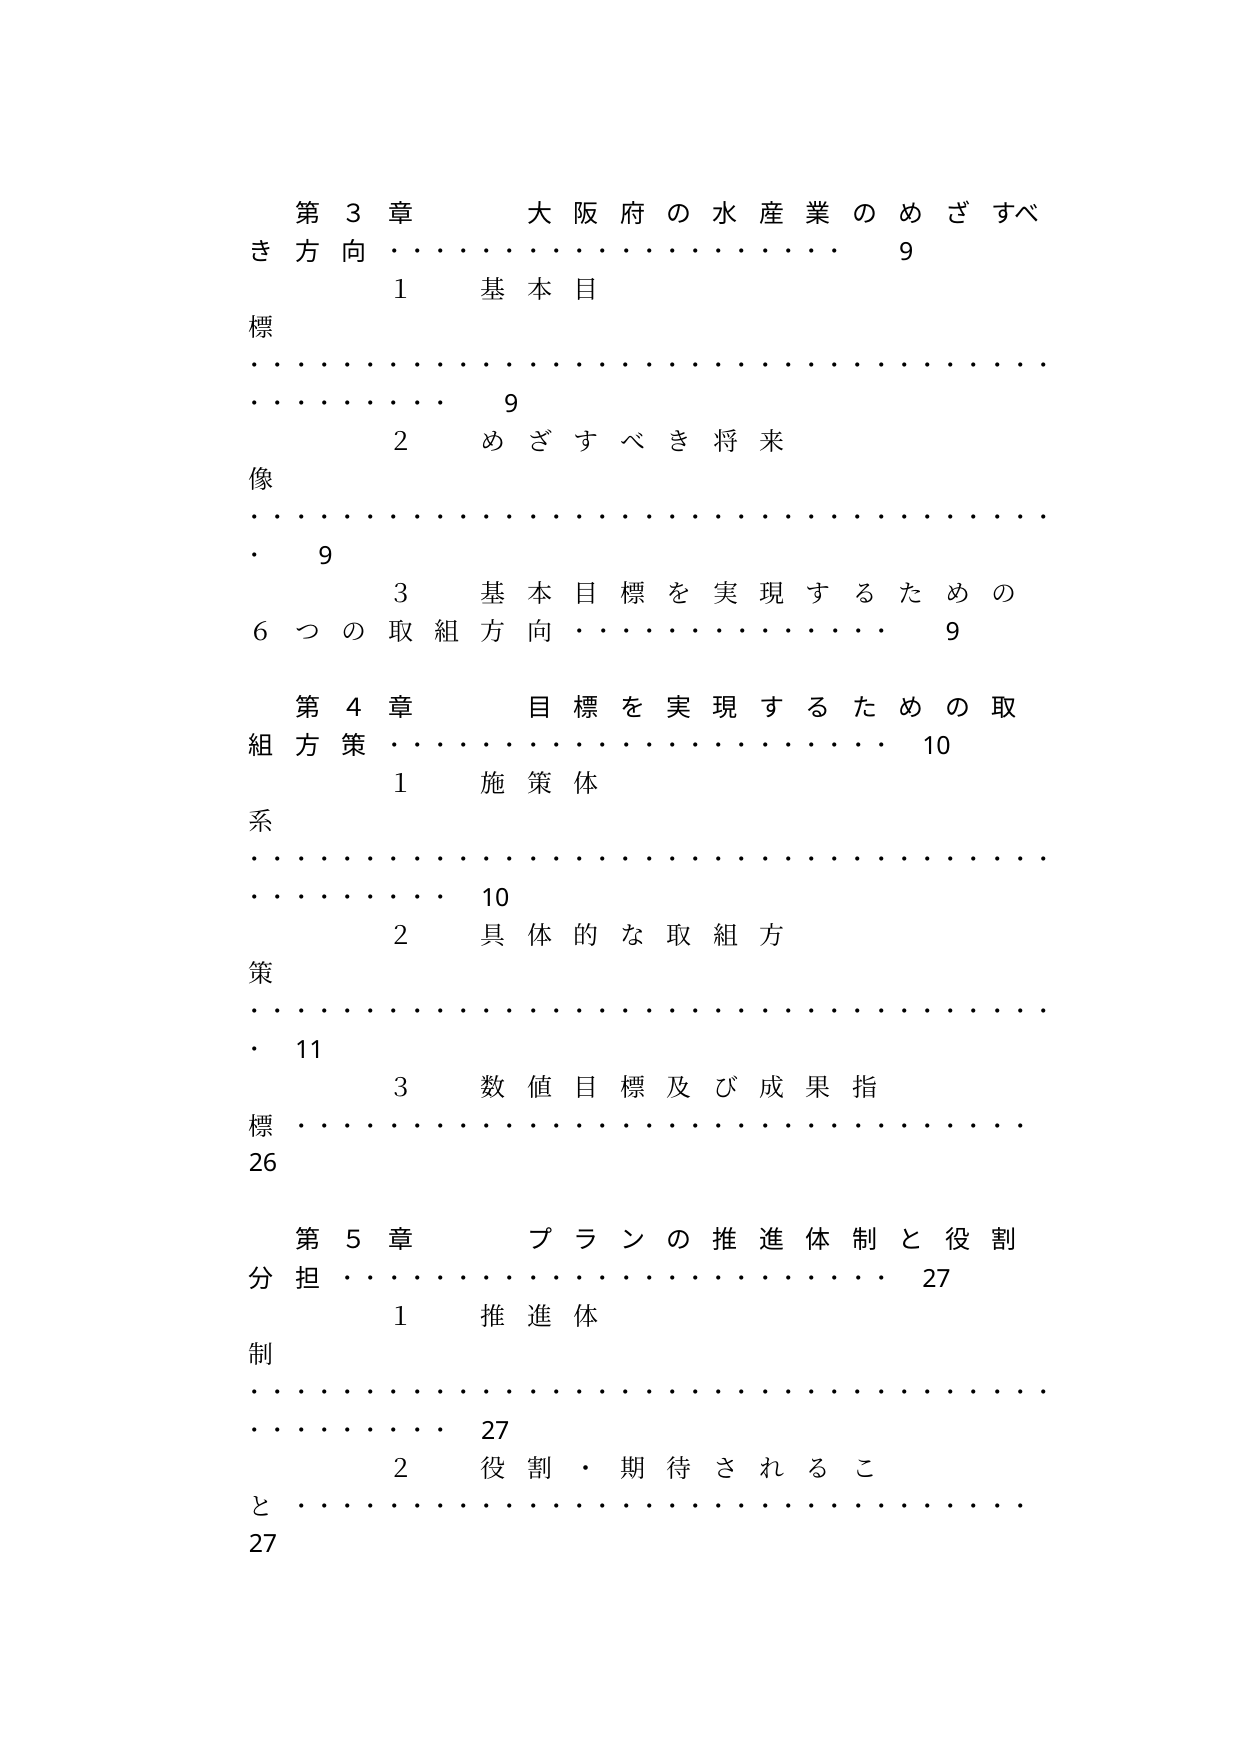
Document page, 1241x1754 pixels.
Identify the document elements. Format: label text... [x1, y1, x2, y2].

text ３ 数値目標及び成果指標････････････････････････････････ 26 [229, 1067, 1061, 1181]
text ３ 基本目標を実現するための６つの取組方向･･････････････ 9 [229, 573, 1061, 649]
text １ 推進体制････････････････････････････････････････････ 27 [229, 1295, 1061, 1447]
text ２ 具体的な取組方策････････････････････････････････････ 11 [229, 915, 1061, 1067]
text １ 基本目標････････････････････････････････････････････ 9 [229, 269, 1061, 421]
text 第５章 プランの推進体制と役割分担････････････････････････ 27 [229, 1219, 1061, 1295]
text ２ 役割・期待されること････････････････････････････････ 27 [229, 1447, 1061, 1561]
text 第４章 目標を実現するための取組方策･･････････････････････ 10 [229, 687, 1061, 763]
text ２ めざすべき将来像････････････････････････････････････ 9 [229, 421, 1061, 573]
text 第３章 大阪府の水産業のめざすべき方向････････････････････ 9 [229, 193, 1061, 269]
text １ 施策体系････････････････････････････････････････････ 10 [229, 763, 1061, 915]
